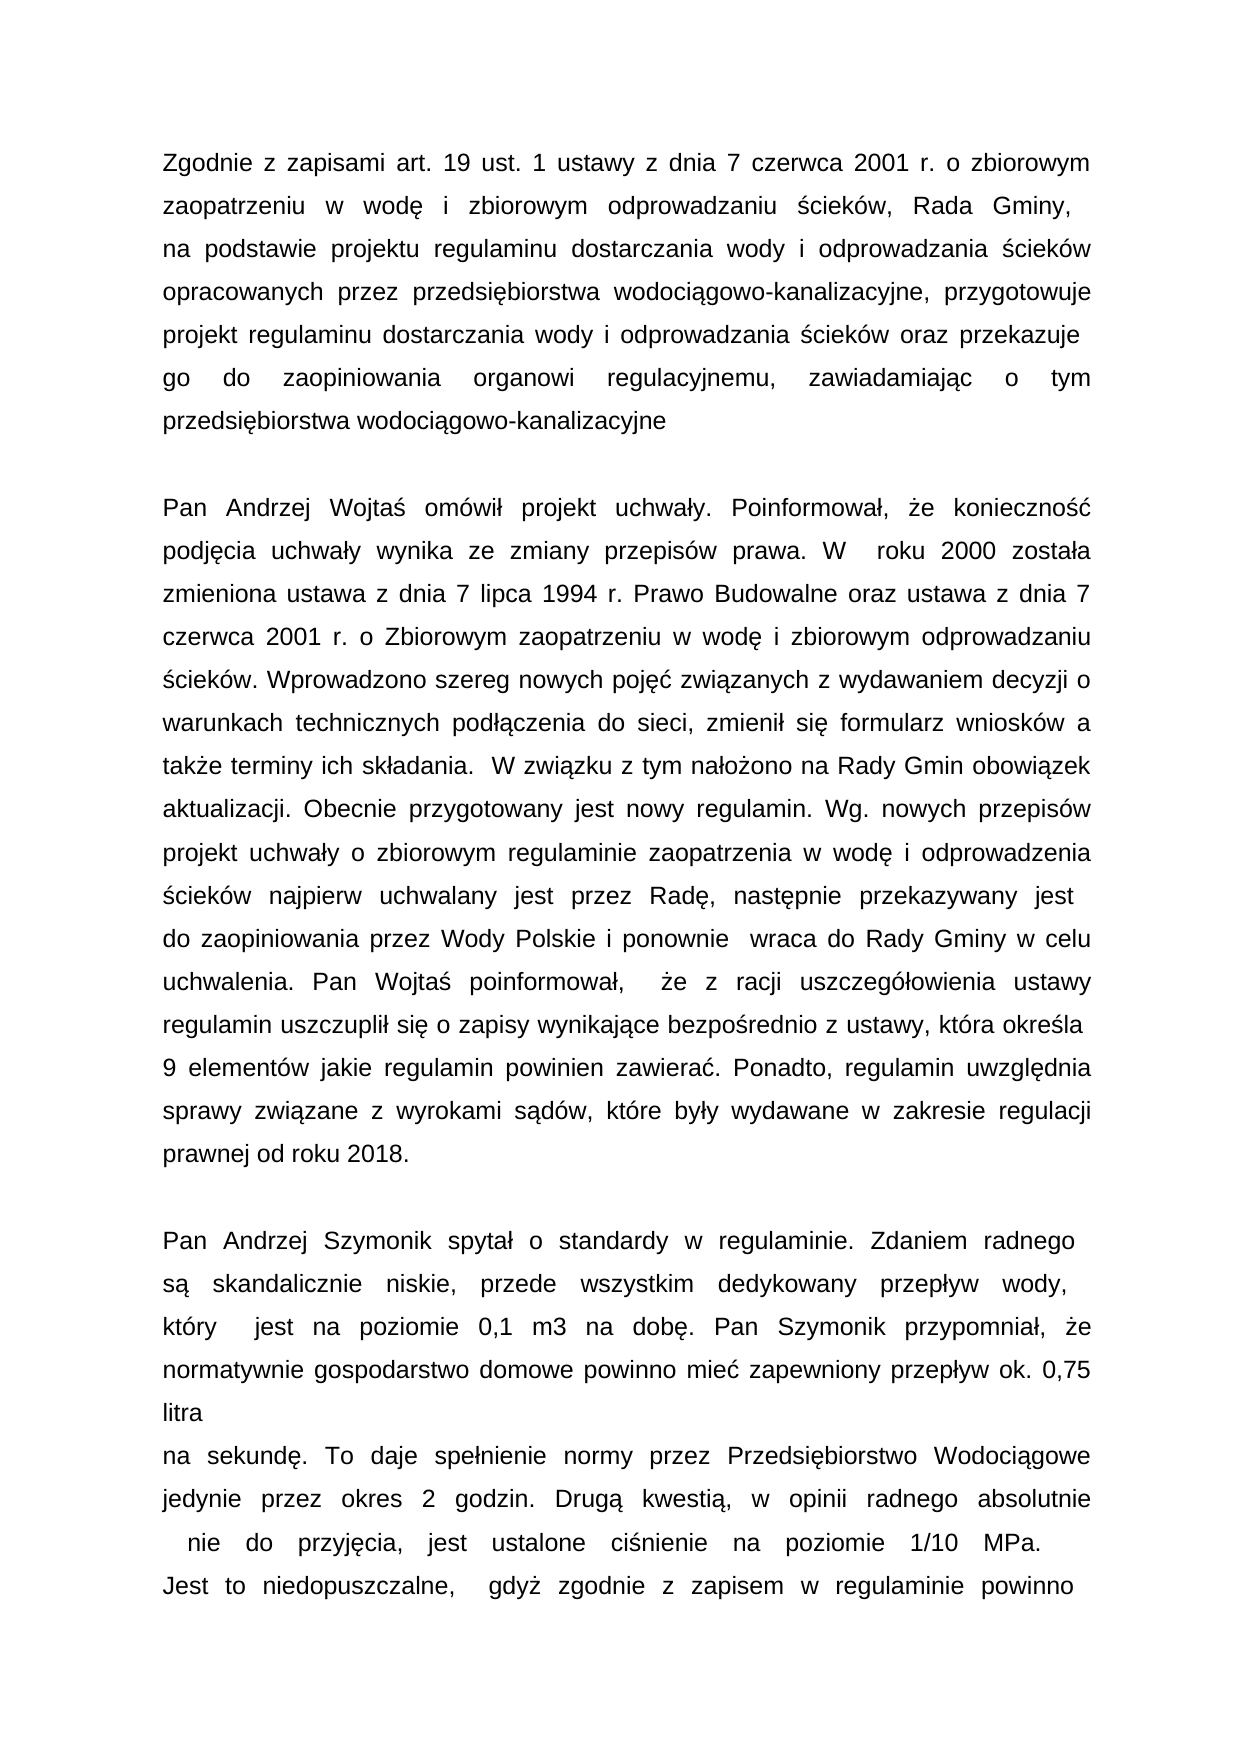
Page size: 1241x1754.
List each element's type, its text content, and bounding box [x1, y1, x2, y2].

text Zgodnie z zapisami art. 19 ust. 1 ustawy z dnia 7 czerwca 2001 r. o zbiorowym zaopatrzeniu w wodę i zbiorowym odprowadzaniu ścieków, Rada Gminy, na podstawie projektu regulaminu dostarczania wody i odprowadzania ścieków opracowanych przez przedsiębiorstwa wodociągowo-kanalizacyjne, przygotowuje projekt regulaminu dostarczania wody i odprowadzania ścieków oraz przekazuje go do zaopiniowania organowi regulacyjnemu, zawiadamiając o tym przedsiębiorstwa wodociągowo-kanalizacyjne [162, 148, 1093, 435]
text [162, 1226, 1093, 1599]
text Pan Andrzej Wojtaś omówił projekt uchwały. Poinformował, że konieczność podjęcia uchwały wynika ze zmiany przepisów prawa. W roku 2000 została zmieniona ustawa z dnia 7 lipca 1994 r. Prawo Budowalne oraz ustawa z dnia 7 czerwca 2001 r. o Zbiorowym zaopatrzeniu w wodę i zbiorowym odprowadzaniu ścieków. Wprowadzono szereg nowych pojęć związanych z wydawaniem decyzji o warunkach technicznych podłączenia do sieci, zmienił się formularz wniosków a także terminy ich składania. W związku z tym nałożono na Rady Gmin obowiązek aktualizacji. Obecnie przygotowany jest nowy regulamin. Wg. nowych przepisów projekt uchwały o zbiorowym regulaminie zaopatrzenia w wodę i odprowadzenia ścieków najpierw uchwalany jest przez Radę, następnie przekazywany jest do zaopiniowania przez Wody Polskie i ponownie wraca do Rady Gminy w celu uchwalenia. Pan Wojtaś poinformował, że z racji uszczegółowienia ustawy regulamin uszczuplił się o zapisy wynikające bezpośrednio z ustawy, która określa 9 elementów jakie regulamin powinien zawierać. Ponadto, regulamin uwzględnia sprawy związane z wyrokami sądów, które były wydawane w zakresie regulacji prawnej od roku 2018. [162, 493, 1093, 1168]
